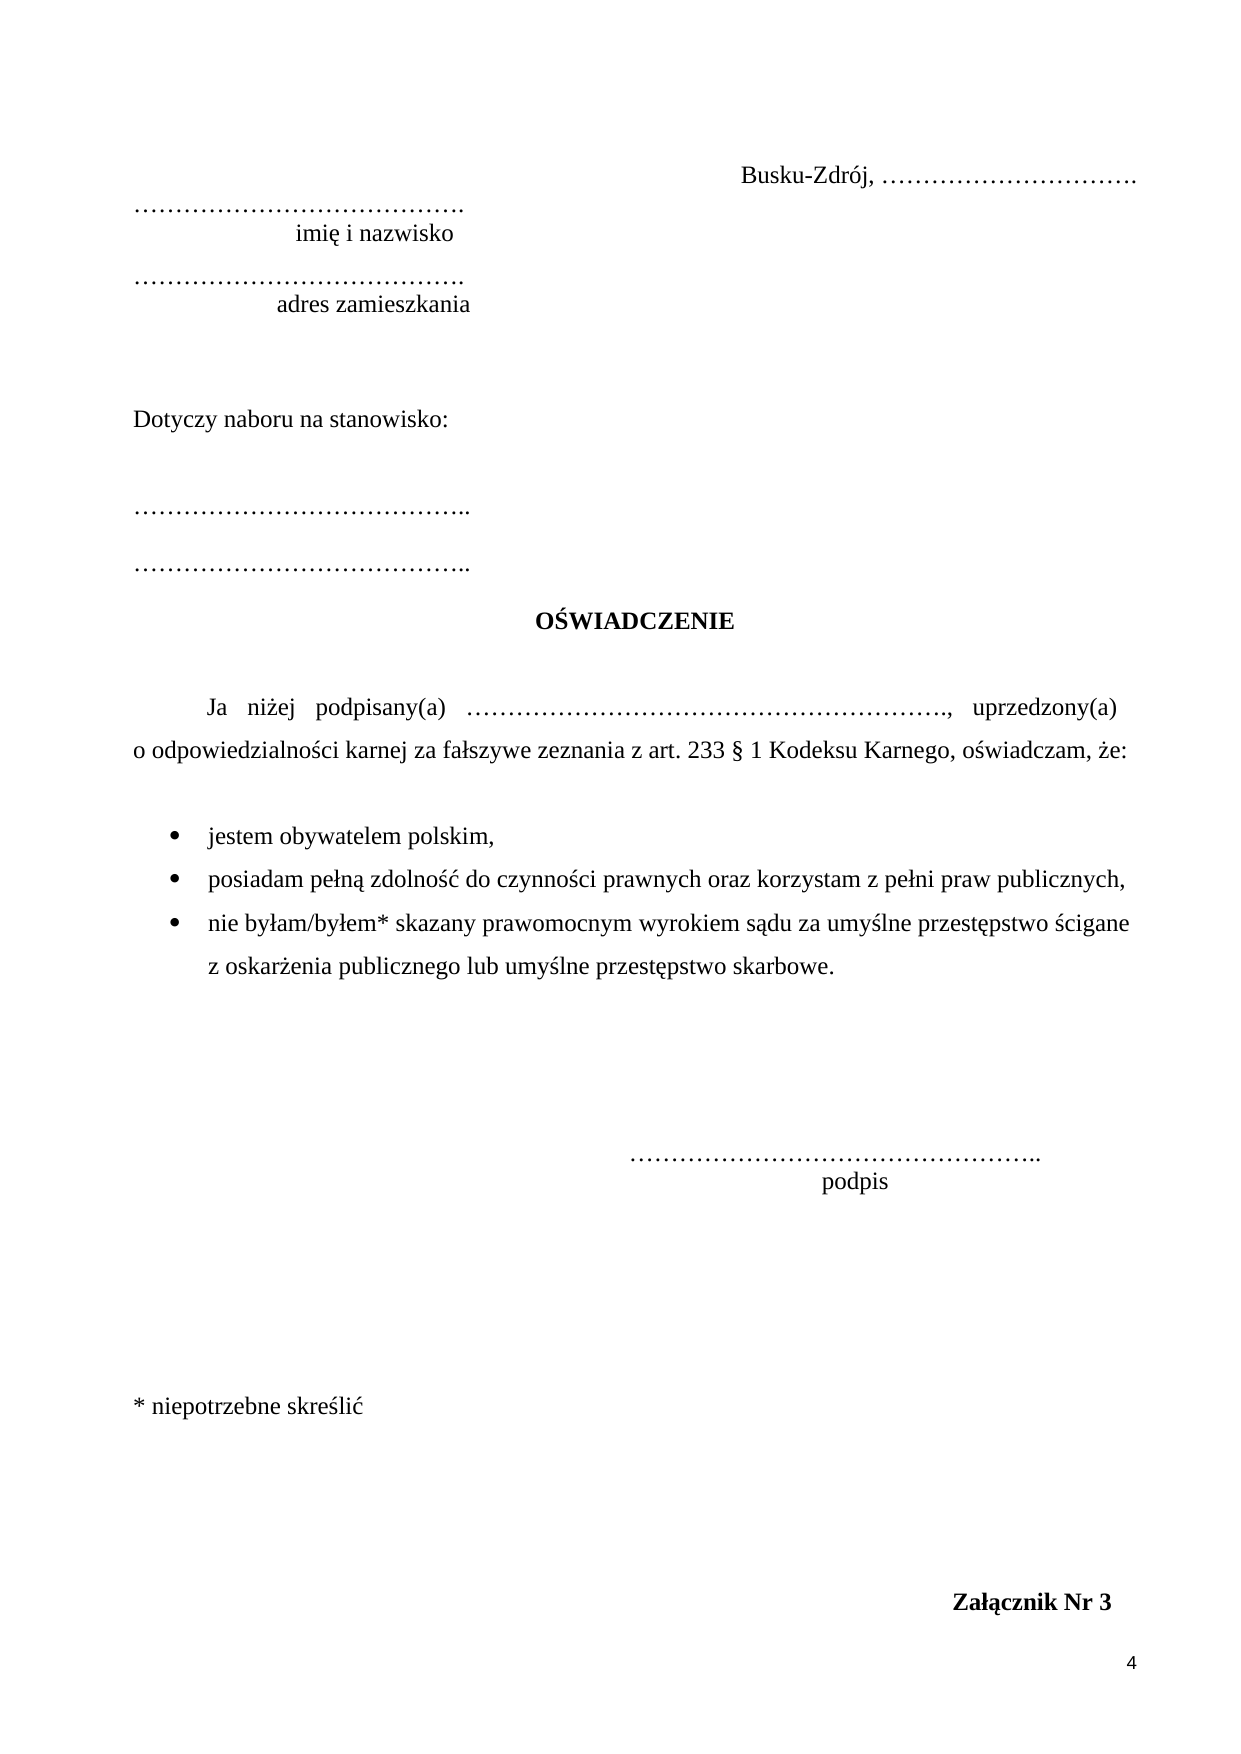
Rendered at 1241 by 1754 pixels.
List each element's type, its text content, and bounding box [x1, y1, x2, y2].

text podpis [797, 1166, 1137, 1195]
text Busku-Zdrój, …………………………. [133, 160, 1137, 189]
text ………………………………….. [133, 548, 1137, 577]
text adres zamieszkania [133, 289, 1137, 318]
text imię i nazwisko [133, 218, 1137, 246]
text ………………………………………….. [133, 1138, 1137, 1166]
list nie byłam/byłem* skazany prawomocnym wyrokiem sądu za umyślne przestępstwo ścigane z oskarżenia publicznego lub umyślne przestępstwo skarbowe. [170, 908, 1137, 979]
list posiadam pełną zdolność do czynności prawnych oraz korzystam z pełni praw publicznych, [170, 864, 1137, 893]
list jestem obywatelem polskim, [170, 821, 1137, 850]
text * niepotrzebne skreślić [133, 1391, 1137, 1420]
text …………………………………. [133, 189, 1137, 218]
text ………………………………….. [133, 491, 1137, 519]
text Załącznik Nr 3 [133, 1587, 1112, 1616]
text OŚWIADCZENIE [133, 606, 1137, 634]
text Ja niżej podpisany(a) …………………………………………………., uprzedzony(a) o odpowiedzialności karnej za fałszywe zeznania z art. 233 § 1 Kodeksu Karnego, oświadczam, że: [133, 692, 1137, 764]
text Dotyczy naboru na stanowisko: [133, 404, 1137, 433]
text …………………………………. [133, 261, 1137, 289]
